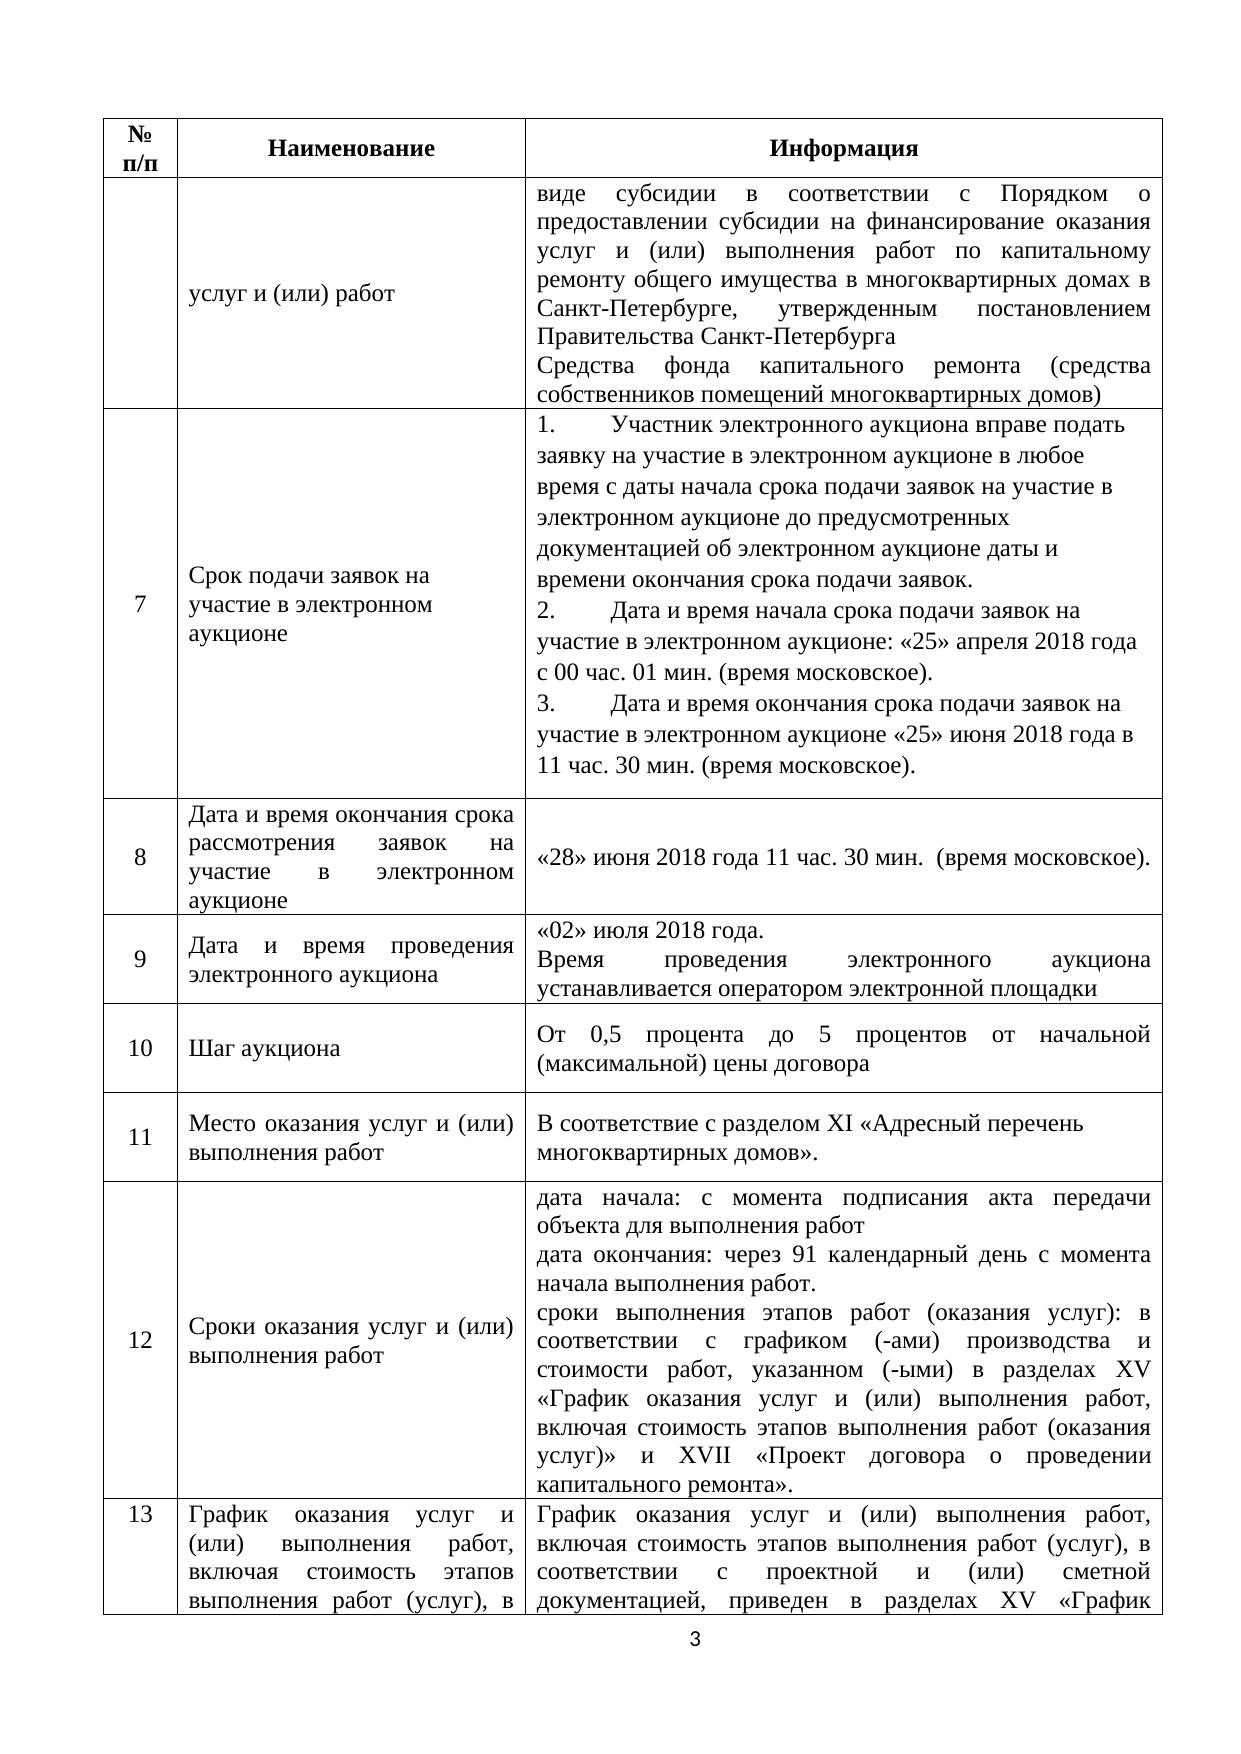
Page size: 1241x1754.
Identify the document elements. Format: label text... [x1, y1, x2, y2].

table_cell 9 [104, 915, 177, 1003]
table_header Наименование [178, 119, 525, 177]
table_cell 7 [104, 409, 177, 798]
table_cell От 0,5 процента до 5 процентов от начальной (максимальной) цены договора [526, 1004, 1162, 1092]
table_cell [526, 178, 1162, 408]
table_cell «02» июля 2018 года. Время проведения электронного аукциона устанавливается оператором электронной площадки [526, 915, 1162, 1003]
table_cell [178, 178, 525, 408]
table_cell «28» июня 2018 года 11 час. 30 мин. (время московское). [526, 799, 1162, 914]
table_cell Срок подачи заявок на участие в электронном аукционе [178, 409, 525, 798]
table_cell Участник электронного аукциона вправе подать заявку на участие в электронном аукционе в любое время с даты начала срока подачи заявок на участие в электронном аукционе до предусмотренных документацией об электронном аукционе даты и времени окончания срока подачи заявок. Дата и время начала срока подачи заявок на участие в электронном аукционе: «25» апреля 2018 года с 00 час. 01 мин. (время московское). Дата и время окончания срока подачи заявок на участие в электронном аукционе «25» июня 2018 года в 11 час. 30 мин. (время московское). [526, 409, 1162, 798]
table_cell Дата и время проведения электронного аукциона [178, 915, 525, 1003]
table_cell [526, 1499, 1162, 1614]
table_header № п/п [104, 119, 177, 177]
table_cell В соответствие с разделом XI «Адресный перечень многоквартирных домов». [526, 1093, 1162, 1181]
table_cell 11 [104, 1093, 177, 1181]
table_cell Шаг аукциона [178, 1004, 525, 1092]
table_cell дата начала: с момента подписания акта передачи объекта для выполнения работ дата окончания: через 91 календарный день с момента начала выполнения работ. сроки выполнения этапов работ (оказания услуг): в соответствии с графиком (-ами) производства и стоимости работ, указанном (-ыми) в разделах XV «График оказания услуг и (или) выполнения работ, включая стоимость этапов выполнения работ (оказания услуг)» и XVII «Проект договора о проведении капитального ремонта». [526, 1182, 1162, 1498]
table_header Информация [526, 119, 1162, 177]
table_cell Дата и время окончания срока рассмотрения заявок на участие в электронном аукционе [178, 799, 525, 914]
table_cell 13 [104, 1499, 177, 1614]
table_cell 8 [104, 799, 177, 914]
table_cell Сроки оказания услуг и (или) выполнения работ [178, 1182, 525, 1498]
table_cell 10 [104, 1004, 177, 1092]
table_cell 6 [104, 178, 177, 408]
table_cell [178, 1499, 525, 1614]
table_cell 12 [104, 1182, 177, 1498]
table_cell Место оказания услуг и (или) выполнения работ [178, 1093, 525, 1181]
